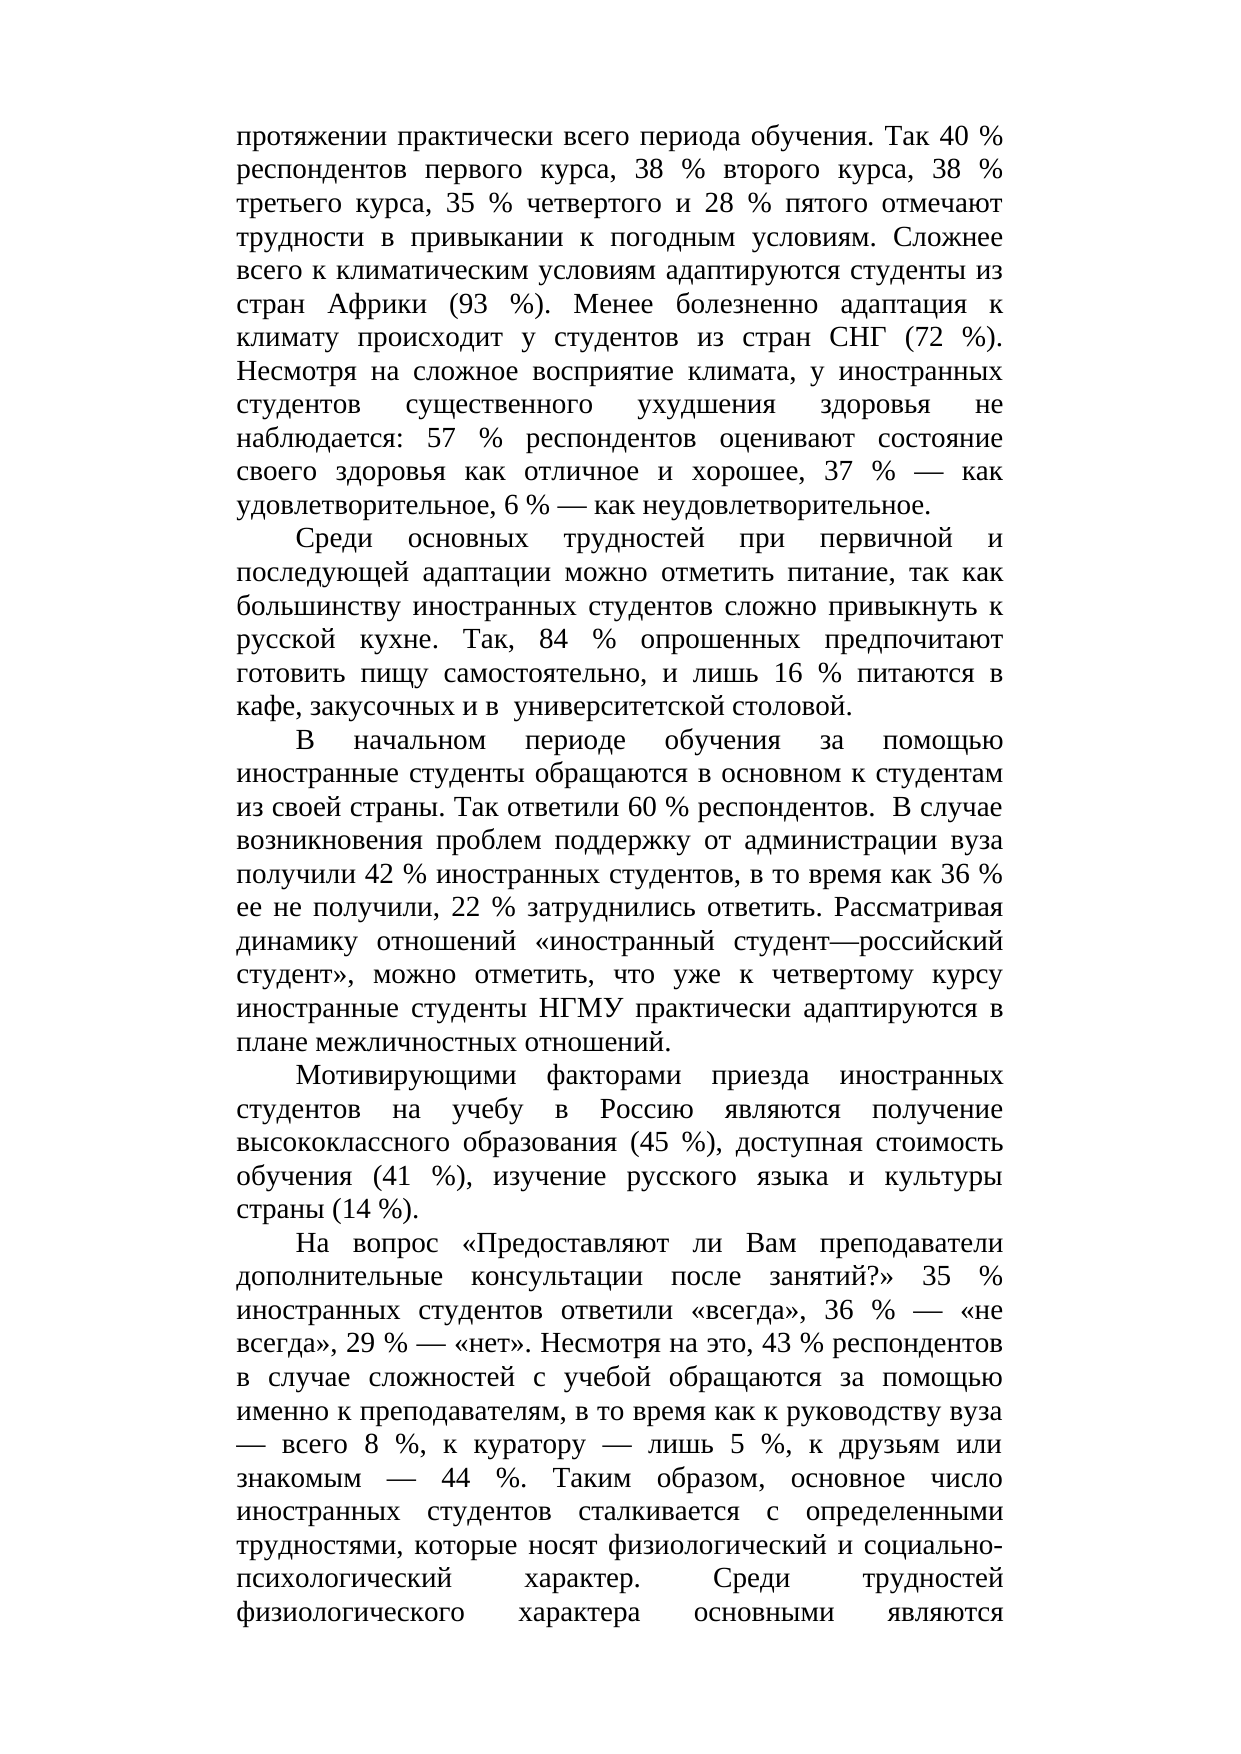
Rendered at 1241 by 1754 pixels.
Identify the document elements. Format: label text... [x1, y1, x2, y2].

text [236, 1225, 1004, 1627]
text Среди основных трудностей при первичной и последующей адаптации можно отметить питание, так как большинству иностранных студентов сложно привыкнуть к русской кухне. Так, 84 % опрошенных предпочитают готовить пищу самостоятельно, и лишь 16 % питаются в кафе, закусочных и в университетской столовой. [236, 521, 1004, 722]
text Мотивирующими факторами приезда иностранных студентов на учебу в Россию являются получение высококлассного образования (45 %), доступная стоимость обучения (41 %), изучение русского языка и культуры страны (14 %). [236, 1057, 1004, 1225]
text В начальном периоде обучения за помощью иностранные студенты обращаются в основном к студентам из своей страны. Так ответили 60 % респондентов. В случае возникновения проблем поддержку от администрации вуза получили 42 % иностранных студентов, в то время как 36 % ее не получили, 22 % затруднились ответить. Рассматривая динамику отношений «иностранный студент—российский студент», можно отметить, что уже к четвертому курсу иностранные студенты НГМУ практически адаптируются в плане межличностных отношений. [236, 722, 1004, 1057]
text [236, 118, 1004, 521]
